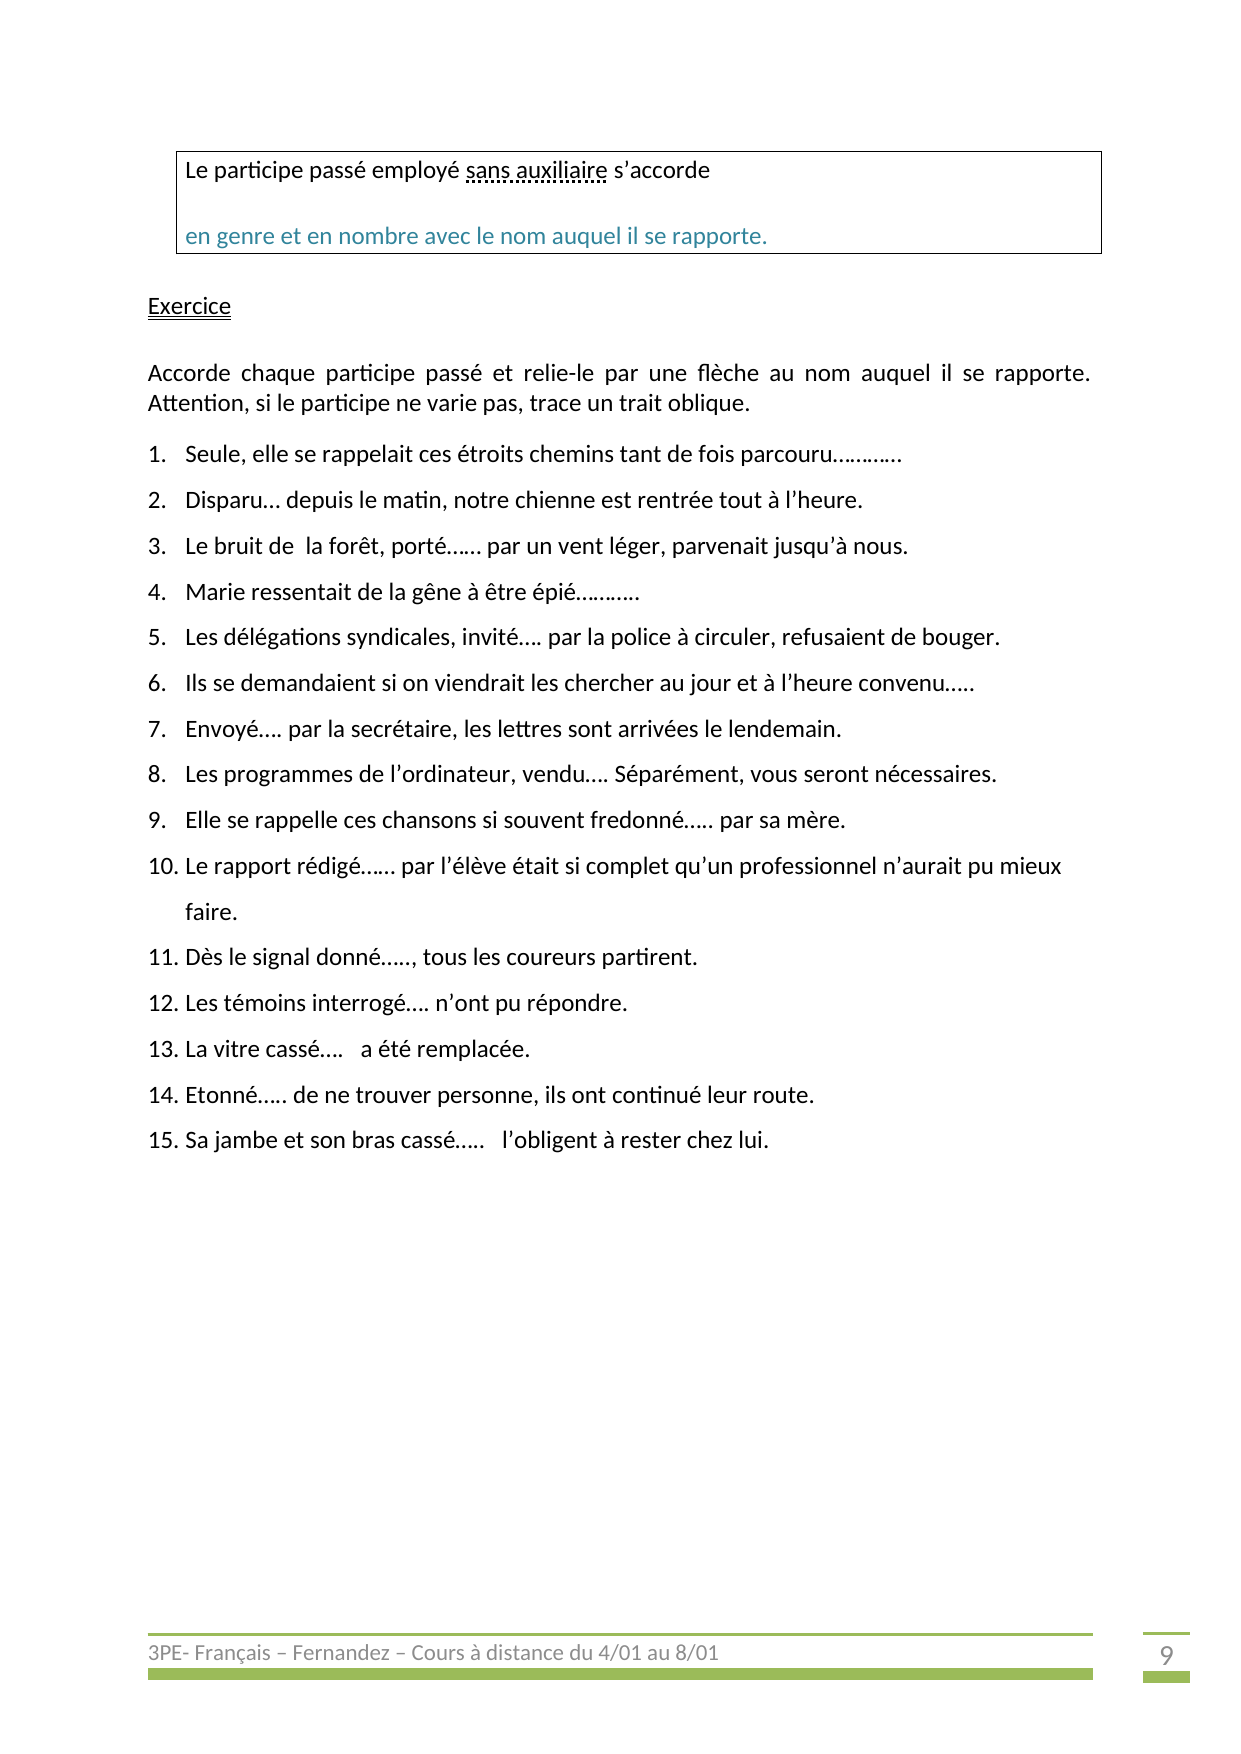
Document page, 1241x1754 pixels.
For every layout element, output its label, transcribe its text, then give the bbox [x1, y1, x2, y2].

list Les délégations syndicales, invité…. par la police à circuler, refusaient de bouger. [148, 621, 1093, 652]
list Les programmes de l’ordinateur, vendu…. Séparément, vous seront nécessaires. [148, 759, 1093, 789]
list Le bruit de la forêt, porté…… par un vent léger, parvenait jusqu’à nous. [148, 530, 1093, 561]
list Dès le signal donné….., tous les coureurs partirent. [148, 942, 1093, 972]
list Seule, elle se rappelait ces étroits chemins tant de fois parcouru………… [148, 438, 1093, 469]
list Disparu… depuis le matin, notre chienne est rentrée tout à l’heure. [148, 484, 1093, 515]
text Exercice [148, 290, 1093, 321]
list La vitre cassé…. a été remplacée. [148, 1033, 1093, 1063]
list Sa jambe et son bras cassé….. l’obligent à rester chez lui. [148, 1124, 1093, 1155]
list Ils se demandaient si on viendrait les chercher au jour et à l’heure convenu….. [148, 667, 1093, 698]
text en genre et en nombre avec le nom auquel il se rapporte. [177, 217, 1101, 253]
list Envoyé…. par la secrétaire, les lettres sont arrivées le lendemain. [148, 713, 1093, 743]
list Elle se rappelle ces chansons si souvent fredonné….. par sa mère. [148, 804, 1093, 835]
text Le participe passé employé sans auxiliaire s’accorde [177, 152, 1101, 184]
list Les témoins interrogé…. n’ont pu répondre. [148, 987, 1093, 1018]
text Accorde chaque participe passé et relie-le par une flèche au nom auquel il se rapporte. Attention, si le participe ne varie pas, trace un trait oblique. [148, 357, 1093, 418]
list Marie ressentait de la gêne à être épié……….. [148, 576, 1093, 606]
list Le rapport rédigé…… par l’élève était si complet qu’un professionnel n’aurait pu mieux faire. [148, 850, 1093, 926]
list Etonné….. de ne trouver personne, ils ont continué leur route. [148, 1079, 1093, 1109]
